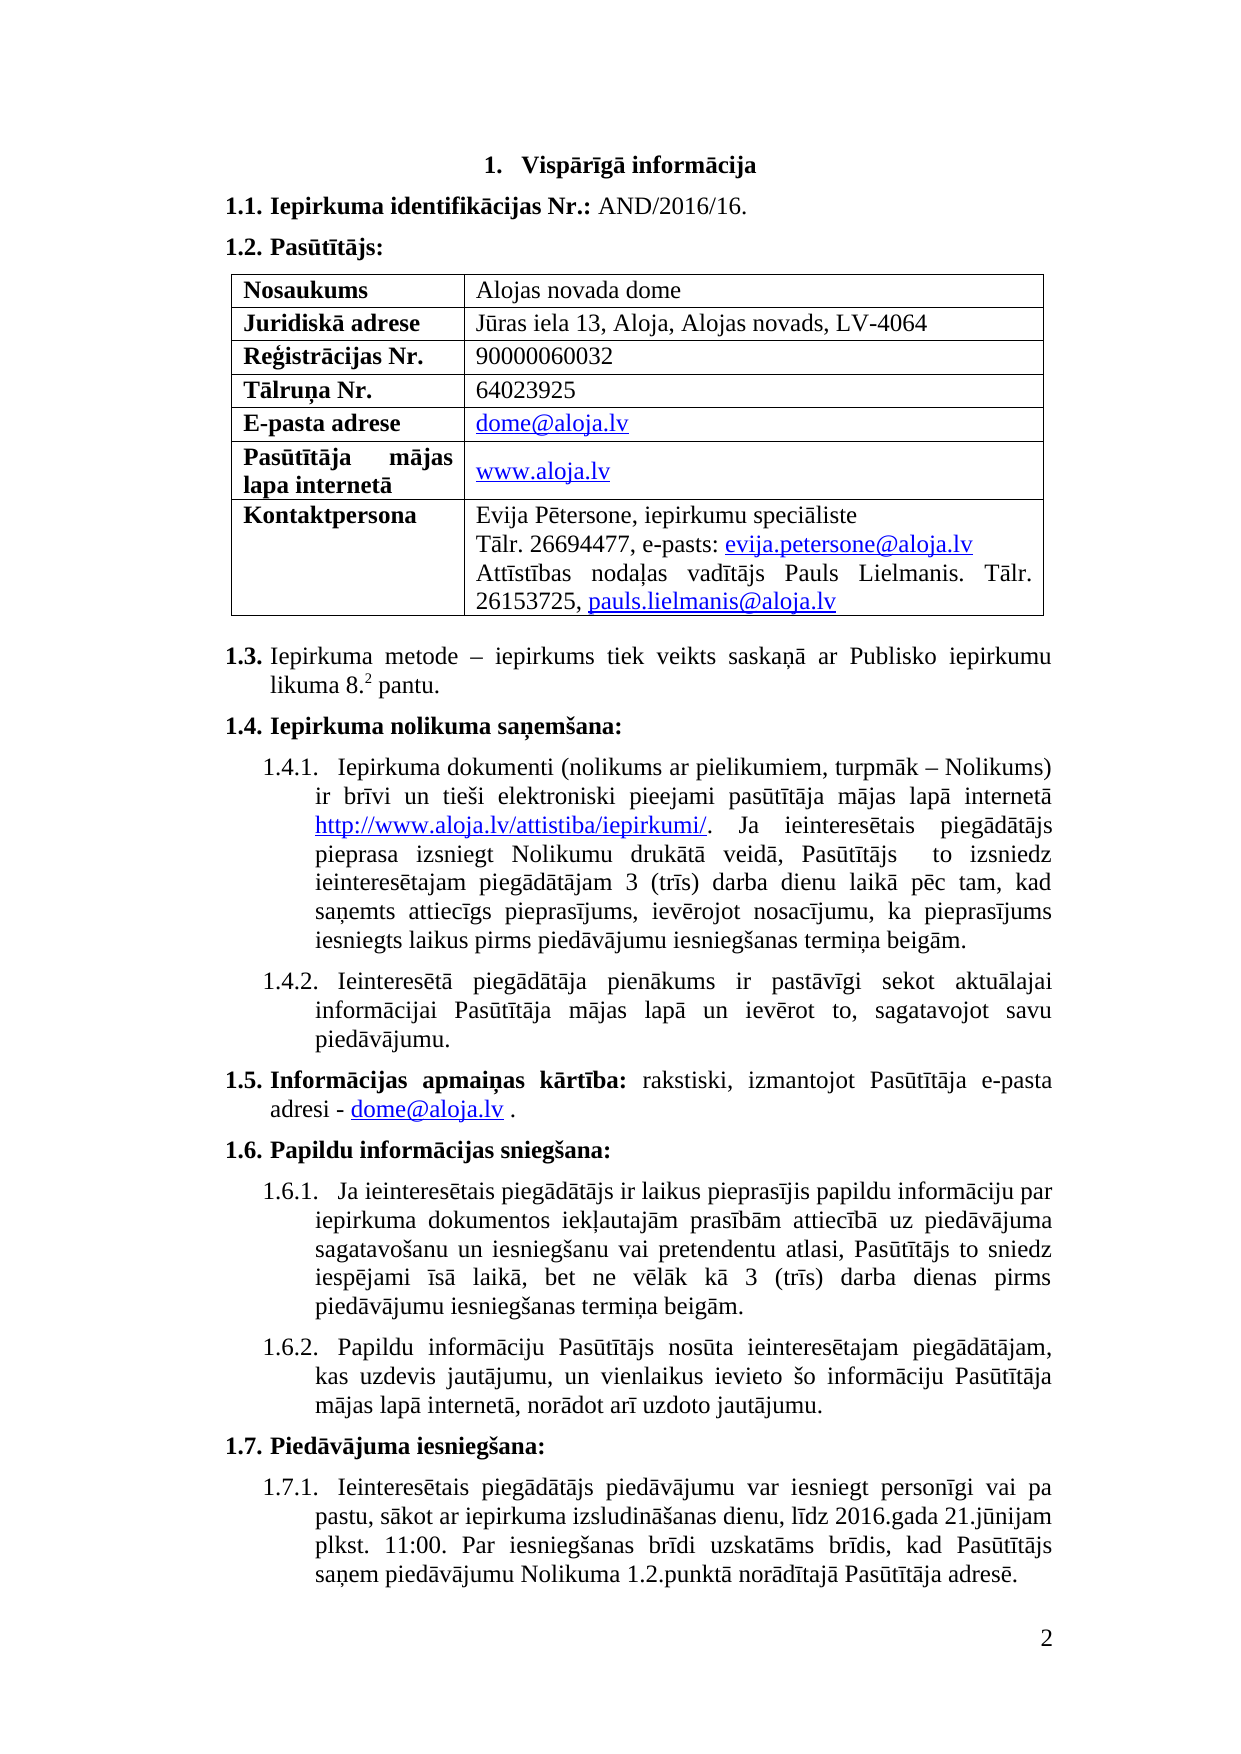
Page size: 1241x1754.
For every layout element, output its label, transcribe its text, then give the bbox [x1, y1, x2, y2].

list Ieinteresētā piegādātāja pienākums ir pastāvīgi sekot aktuālajai informācijai Pasūtītāja mājas lapā un ievērot to, sagatavojot savu piedāvājumu. [262, 966, 1053, 1052]
list Piedāvājuma iesniegšana: [225, 1431, 1053, 1460]
list Informācijas apmaiņas kārtība: rakstiski, izmantojot Pasūtītāja e-pasta adresi - dome@aloja.lv . [225, 1065, 1053, 1122]
table_cell 90000060032 [465, 341, 1043, 374]
table_header Nosaukums [232, 275, 464, 307]
table_cell Evija Pētersone, iepirkumu speciāliste Tālr. 26694477, e-pasts: evija.petersone@aloja.lv Attīstības nodaļas vadītājs Pauls Lielmanis. Tālr. 26153725, pauls.lielmanis@aloja.lv [465, 500, 1043, 615]
list Ieinteresētais piegādātājs piedāvājumu var iesniegt personīgi vai pa pastu, sākot ar iepirkuma izsludināšanas dienu, līdz 2016.gada 21.jūnijam plkst. 11:00. Par iesniegšanas brīdi uzskatāms brīdis, kad Pasūtītājs saņem piedāvājumu Nolikuma 1.2.punktā norādītajā Pasūtītāja adresē. [262, 1472, 1053, 1587]
table_header Alojas novada dome [465, 275, 1043, 307]
table_cell Jūras iela 13, Aloja, Alojas novads, LV-4064 [465, 308, 1043, 340]
table_cell Reģistrācijas Nr. [232, 341, 464, 374]
list Iepirkuma dokumenti (nolikums ar pielikumiem, turpmāk – Nolikums) ir brīvi un tieši elektroniski pieejami pasūtītāja mājas lapā internetā http://www.aloja.lv/attistiba/iepirkumi/. Ja ieinteresētais piegādātājs pieprasa izsniegt Nolikumu drukātā veidā, Pasūtītājs to izsniedz ieinteresētajam piegādātājam 3 (trīs) darba dienu laikā pēc tam, kad saņemts attiecīgs pieprasījums, ievērojot nosacījumu, ka pieprasījums iesniegts laikus pirms piedāvājumu iesniegšanas termiņa beigām. [262, 752, 1053, 954]
table_cell Tālruņa Nr. [232, 375, 464, 407]
list Iepirkuma metode – iepirkums tiek veikts saskaņā ar Publisko iepirkumu likuma 8.2 pantu. [225, 641, 1053, 699]
list Iepirkuma identifikācijas Nr.: AND/2016/16. [225, 191, 1053, 220]
table_cell Pasūtītāja mājas lapa internetā [232, 442, 464, 499]
table_cell Kontaktpersona [232, 500, 464, 615]
list Vispārīgā informācija [187, 150, 1053, 179]
list Iepirkuma nolikuma saņemšana: [225, 711, 1053, 740]
list Pasūtītājs: [225, 232, 1053, 261]
list Ja ieinteresētais piegādātājs ir laikus pieprasījis papildu informāciju par iepirkuma dokumentos iekļautajām prasībām attiecībā uz piedāvājuma sagatavošanu un iesniegšanu vai pretendentu atlasi, Pasūtītājs to sniedz iespējami īsā laikā, bet ne vēlāk kā 3 (trīs) darba dienas pirms piedāvājumu iesniegšanas termiņa beigām. [262, 1176, 1053, 1320]
list Papildu informāciju Pasūtītājs nosūta ieinteresētajam piegādātājam, kas uzdevis jautājumu, un vienlaikus ievieto šo informāciju Pasūtītāja mājas lapā internetā, norādot arī uzdoto jautājumu. [262, 1332, 1053, 1419]
table_cell Juridiskā adrese [232, 308, 464, 340]
table_cell E-pasta adrese [232, 408, 464, 441]
table_cell 64023925 [465, 375, 1043, 407]
table_cell dome@aloja.lv [465, 408, 1043, 441]
table_cell www.aloja.lv [465, 442, 1043, 499]
list Papildu informācijas sniegšana: [225, 1135, 1053, 1164]
